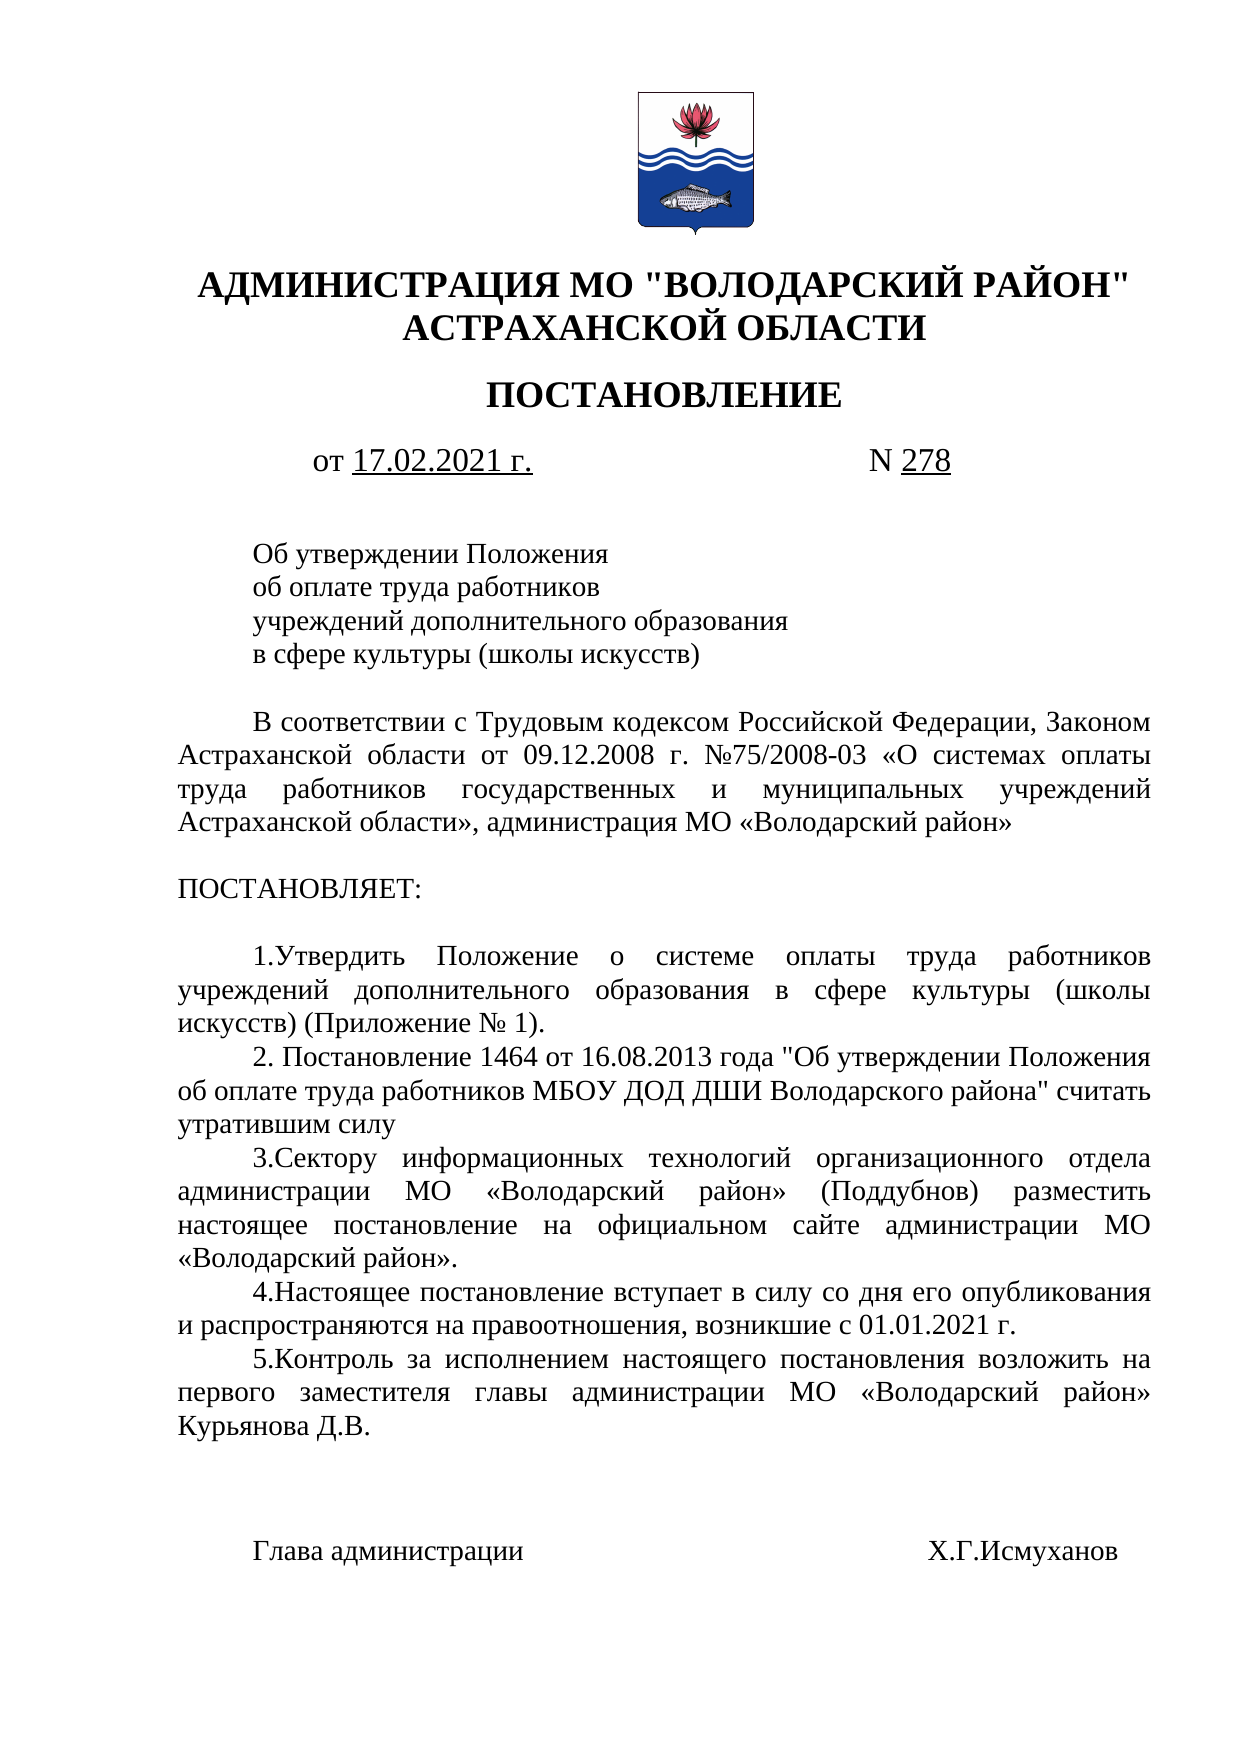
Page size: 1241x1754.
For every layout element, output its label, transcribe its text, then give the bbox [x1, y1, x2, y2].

text АСТРАХАНСКОЙ ОБЛАСТИ [177, 306, 1152, 349]
text 2. Постановление 1464 от 16.08.2013 года "Об утверждении Положения об оплате труда работников МБОУ ДОД ДШИ Володарского района" считать утратившим силу [177, 1039, 1152, 1140]
text Об утверждении Положения [177, 536, 1152, 569]
table_header N 278 [668, 440, 1152, 478]
text Глава администрации Х.Г.Исмуханов [177, 1533, 1152, 1566]
text В соответствии с Трудовым кодексом Российской Федерации, Законом Астраханской области от 09.12.2008 г. №75/2008-03 «О системах оплаты труда работников государственных и муниципальных учреждений Астраханской области», администрация МО «Володарский район» [177, 704, 1152, 838]
text ПОСТАНОВЛЕНИЕ [177, 373, 1152, 416]
text 5.Контроль за исполнением настоящего постановления возложить на первого заместителя главы администрации МО «Володарский район» Курьянова Д.В. [177, 1341, 1152, 1442]
text учреждений дополнительного образования [177, 603, 1152, 637]
picture [637, 91, 755, 235]
text ПОСТАНОВЛЯЕТ: [177, 871, 1152, 905]
table_header от 17.02.2021 г. [177, 440, 668, 478]
text АДМИНИСТРАЦИЯ МО "ВОЛОДАРСКИЙ РАЙОН" [177, 262, 1152, 306]
text 3.Сектору информационных технологий организационного отдела администрации МО «Володарский район» (Поддубнов) разместить настоящее постановление на официальном сайте администрации МО «Володарский район». [177, 1140, 1152, 1274]
text 1.Утвердить Положение о системе оплаты труда работников учреждений дополнительного образования в сфере культуры (школы искусств) (Приложение № 1). [177, 938, 1152, 1039]
text 4.Настоящее постановление вступает в силу со дня его опубликования и распространяются на правоотношения, возникшие с 01.01.2021 г. [177, 1274, 1152, 1341]
text об оплате труда работников [177, 569, 1152, 603]
text в сфере культуры (школы искусств) [177, 637, 1152, 670]
